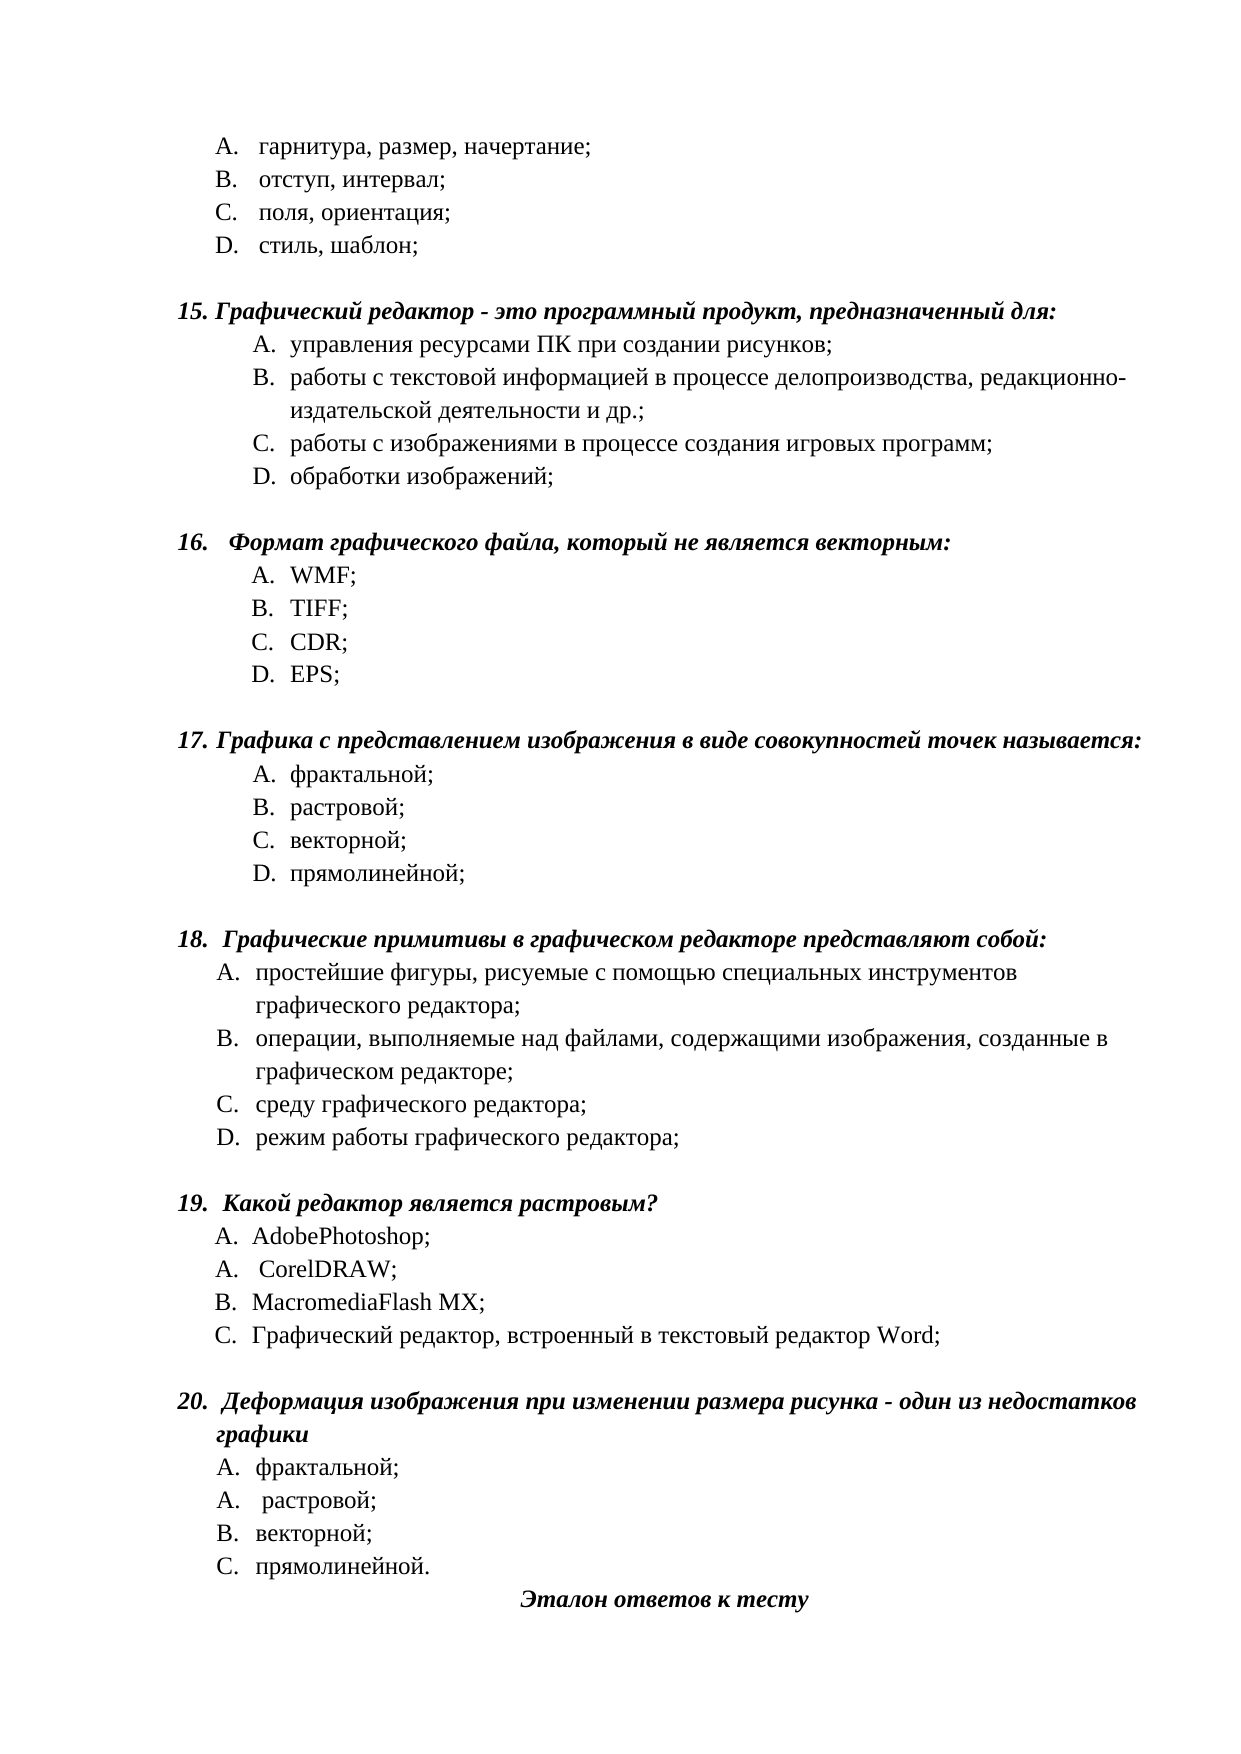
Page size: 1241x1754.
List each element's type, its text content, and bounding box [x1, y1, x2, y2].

list обработки изображений; [252, 461, 1152, 490]
list CDR; [251, 627, 1152, 655]
list AdobePhotoshop; [214, 1221, 1152, 1250]
list WMF; [251, 561, 1152, 589]
list векторной; [216, 1518, 1152, 1547]
list поля, ориентация; [215, 197, 1152, 226]
list Графика с представлением изображения в виде совокупностей точек называется: [177, 726, 1152, 754]
list гарнитура, размер, начертание; [215, 131, 1152, 160]
list CorelDRAW; [215, 1254, 1152, 1283]
list TIFF; [251, 593, 1152, 622]
list отступ, интервал; [215, 164, 1152, 193]
list векторной; [252, 825, 1152, 853]
list Какой редактор является растровым? [177, 1188, 1152, 1217]
list Графический редактор, встроенный в текстовый редактор Word; [214, 1320, 1152, 1349]
list работы с текстовой информацией в процессе делопроизводства, редакционно-издательской деятельности и др.; [252, 362, 1152, 424]
list режим работы графического редактора; [216, 1122, 1152, 1151]
list фрактальной; [216, 1452, 1152, 1481]
text Эталон ответов к тесту [177, 1584, 1152, 1613]
list прямолинейной. [216, 1551, 1152, 1580]
list Формат графического файла, который не является векторным: [177, 527, 1152, 556]
list MacromediaFlash MX; [214, 1287, 1152, 1316]
list среду графического редактора; [216, 1089, 1152, 1118]
list операции, выполняемые над файлами, содержащими изображения, созданные в графическом редакторе; [216, 1023, 1152, 1084]
list простейшие фигуры, рисуемые с помощью специальных инструментов графического редактора; [216, 957, 1152, 1018]
list работы с изображениями в процессе создания игровых программ; [252, 428, 1152, 457]
list фрактальной; [252, 759, 1152, 787]
list управления ресурсами ПК при создании рисунков; [252, 329, 1152, 358]
text 15. Графический редактор - это программный продукт, предназначенный для: [177, 296, 1152, 325]
list Графические примитивы в графическом редакторе представляют собой: [177, 924, 1152, 952]
list Деформация изображения при изменении размера рисунка - один из недостатков графики [177, 1386, 1152, 1448]
list прямолинейной; [252, 858, 1152, 886]
list растровой; [252, 792, 1152, 820]
list EPS; [251, 659, 1152, 688]
list растровой; [216, 1485, 1152, 1514]
list стиль, шаблон; [215, 230, 1152, 259]
